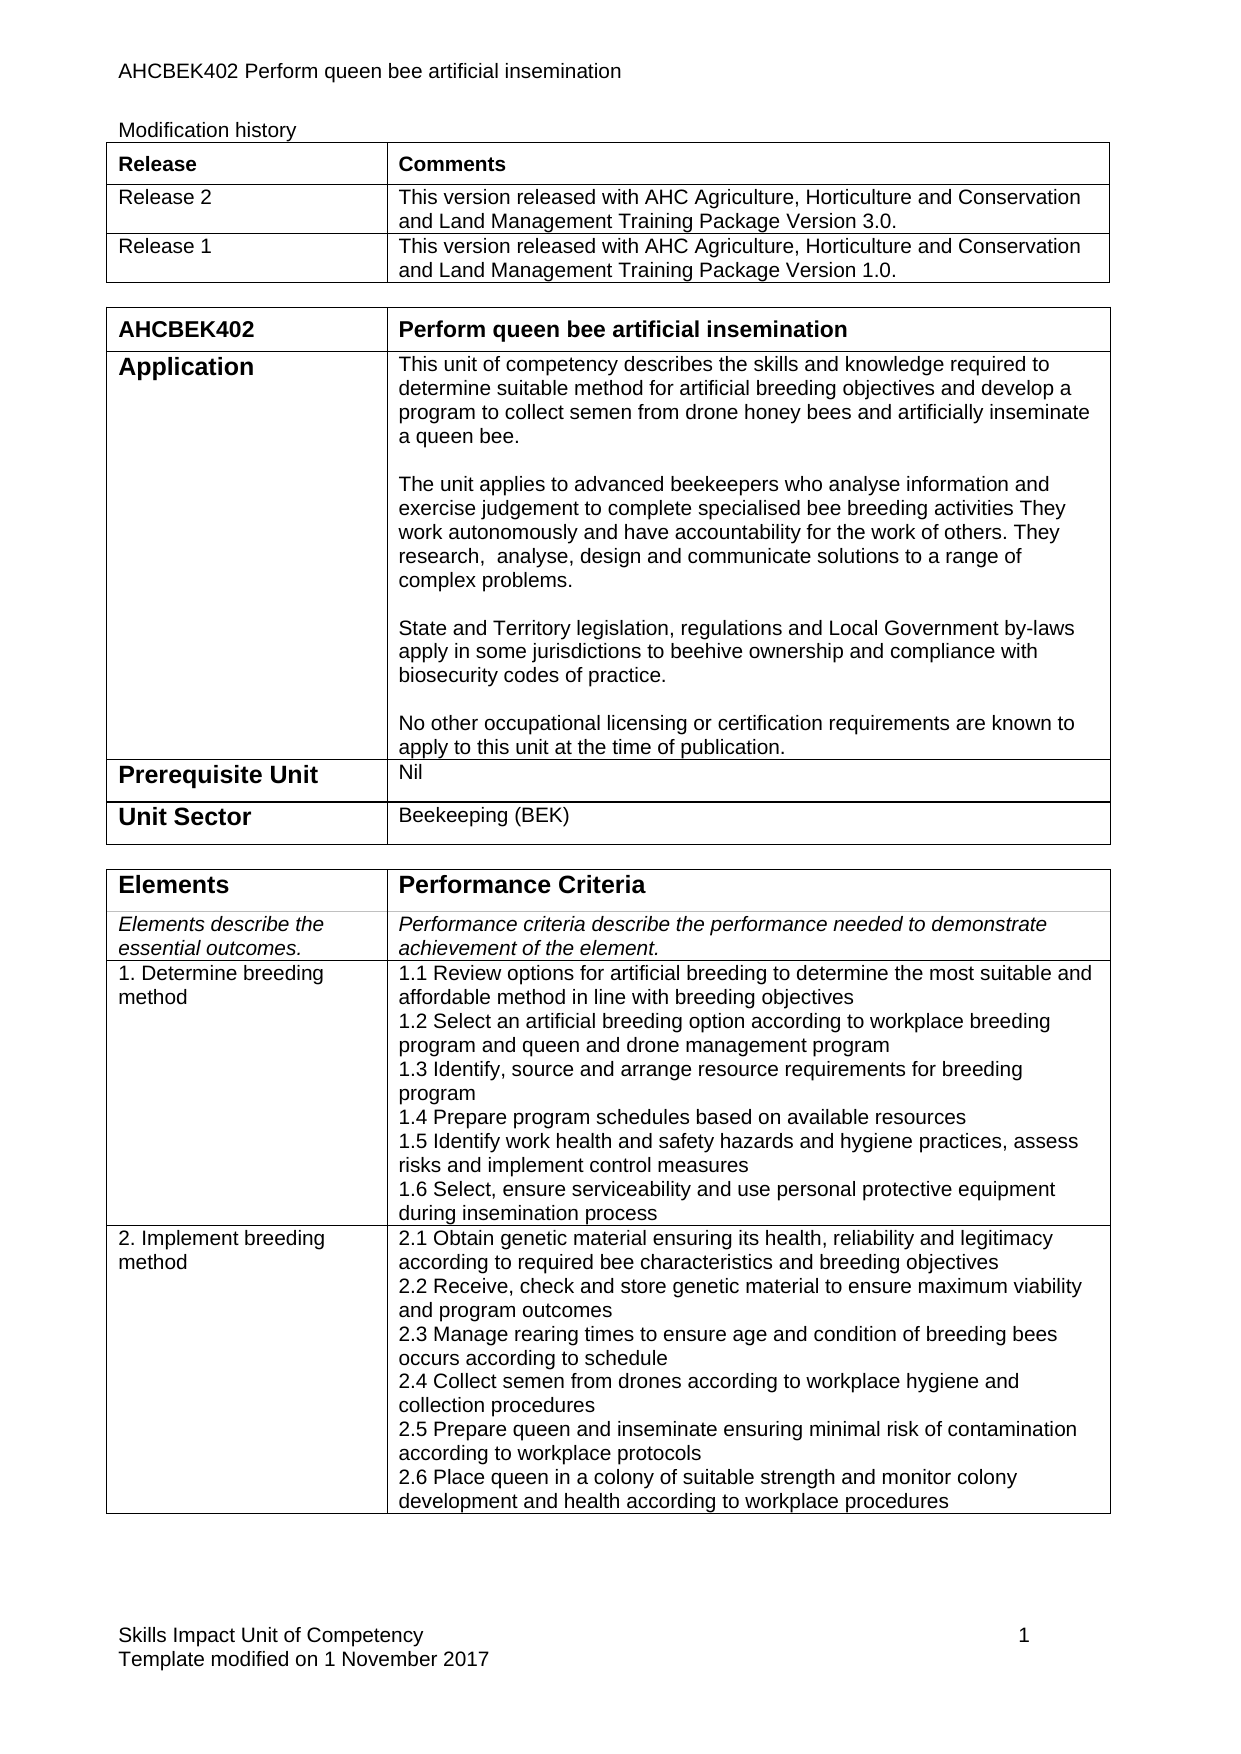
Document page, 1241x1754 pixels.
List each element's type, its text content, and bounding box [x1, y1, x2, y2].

table_cell Performance criteria describe the performance needed to demonstrate achievement of the element. [388, 912, 1110, 960]
table_header Elements [107, 870, 387, 911]
table_header AHCBEK402 [107, 308, 387, 351]
table_cell This version released with AHC Agriculture, Horticulture and Conservation and Land Management Training Package Version 3.0. [388, 185, 1109, 233]
text Modification history [118, 118, 1122, 142]
table_cell Beekeeping (BEK) [388, 803, 1110, 844]
table_cell 1. Determine breeding method [107, 961, 387, 1224]
table_header Comments [388, 143, 1109, 184]
table_cell 2.1 Obtain genetic material ensuring its health, reliability and legitimacy according to required bee characteristics and breeding objectives 2.2 Receive, check and store genetic material to ensure maximum viability and program outcomes 2.3 Manage rearing times to ensure age and condition of breeding bees occurs according to schedule 2.4 Collect semen from drones according to workplace hygiene and collection procedures 2.5 Prepare queen and inseminate ensuring minimal risk of contamination according to workplace protocols 2.6 Place queen in a colony of suitable strength and monitor colony development and health according to workplace procedures [388, 1226, 1110, 1513]
table_cell Elements describe the essential outcomes. [107, 912, 387, 960]
table_cell Prerequisite Unit [107, 760, 387, 801]
table_header Release [107, 143, 387, 184]
table_cell 1.1 Review options for artificial breeding to determine the most suitable and affordable method in line with breeding objectives 1.2 Select an artificial breeding option according to workplace breeding program and queen and drone management program 1.3 Identify, source and arrange resource requirements for breeding program 1.4 Prepare program schedules based on available resources 1.5 Identify work health and safety hazards and hygiene practices, assess risks and implement control measures 1.6 Select, ensure serviceability and use personal protective equipment during insemination process [388, 961, 1110, 1224]
table_cell Unit Sector [107, 803, 387, 844]
table_cell 2. Implement breeding method [107, 1226, 387, 1513]
table_cell Release 2 [107, 185, 387, 233]
table_cell This version released with AHC Agriculture, Horticulture and Conservation and Land Management Training Package Version 1.0. [388, 234, 1109, 282]
table_header Performance Criteria [388, 870, 1110, 911]
table_header Perform queen bee artificial insemination [388, 308, 1110, 351]
table_cell This unit of competency describes the skills and knowledge required to determine suitable method for artificial breeding objectives and develop a program to collect semen from drone honey bees and artificially inseminate a queen bee. The unit applies to advanced beekeepers who analyse information and exercise judgement to complete specialised bee breeding activities They work autonomously and have accountability for the work of others. They research, analyse, design and communicate solutions to a range of complex problems. State and Territory legislation, regulations and Local Government by-laws apply in some jurisdictions to beehive ownership and compliance with biosecurity codes of practice. No other occupational licensing or certification requirements are known to apply to this unit at the time of publication. [388, 352, 1110, 759]
table_cell Nil [388, 760, 1110, 801]
table_cell Release 1 [107, 234, 387, 282]
table_cell Application [107, 352, 387, 759]
